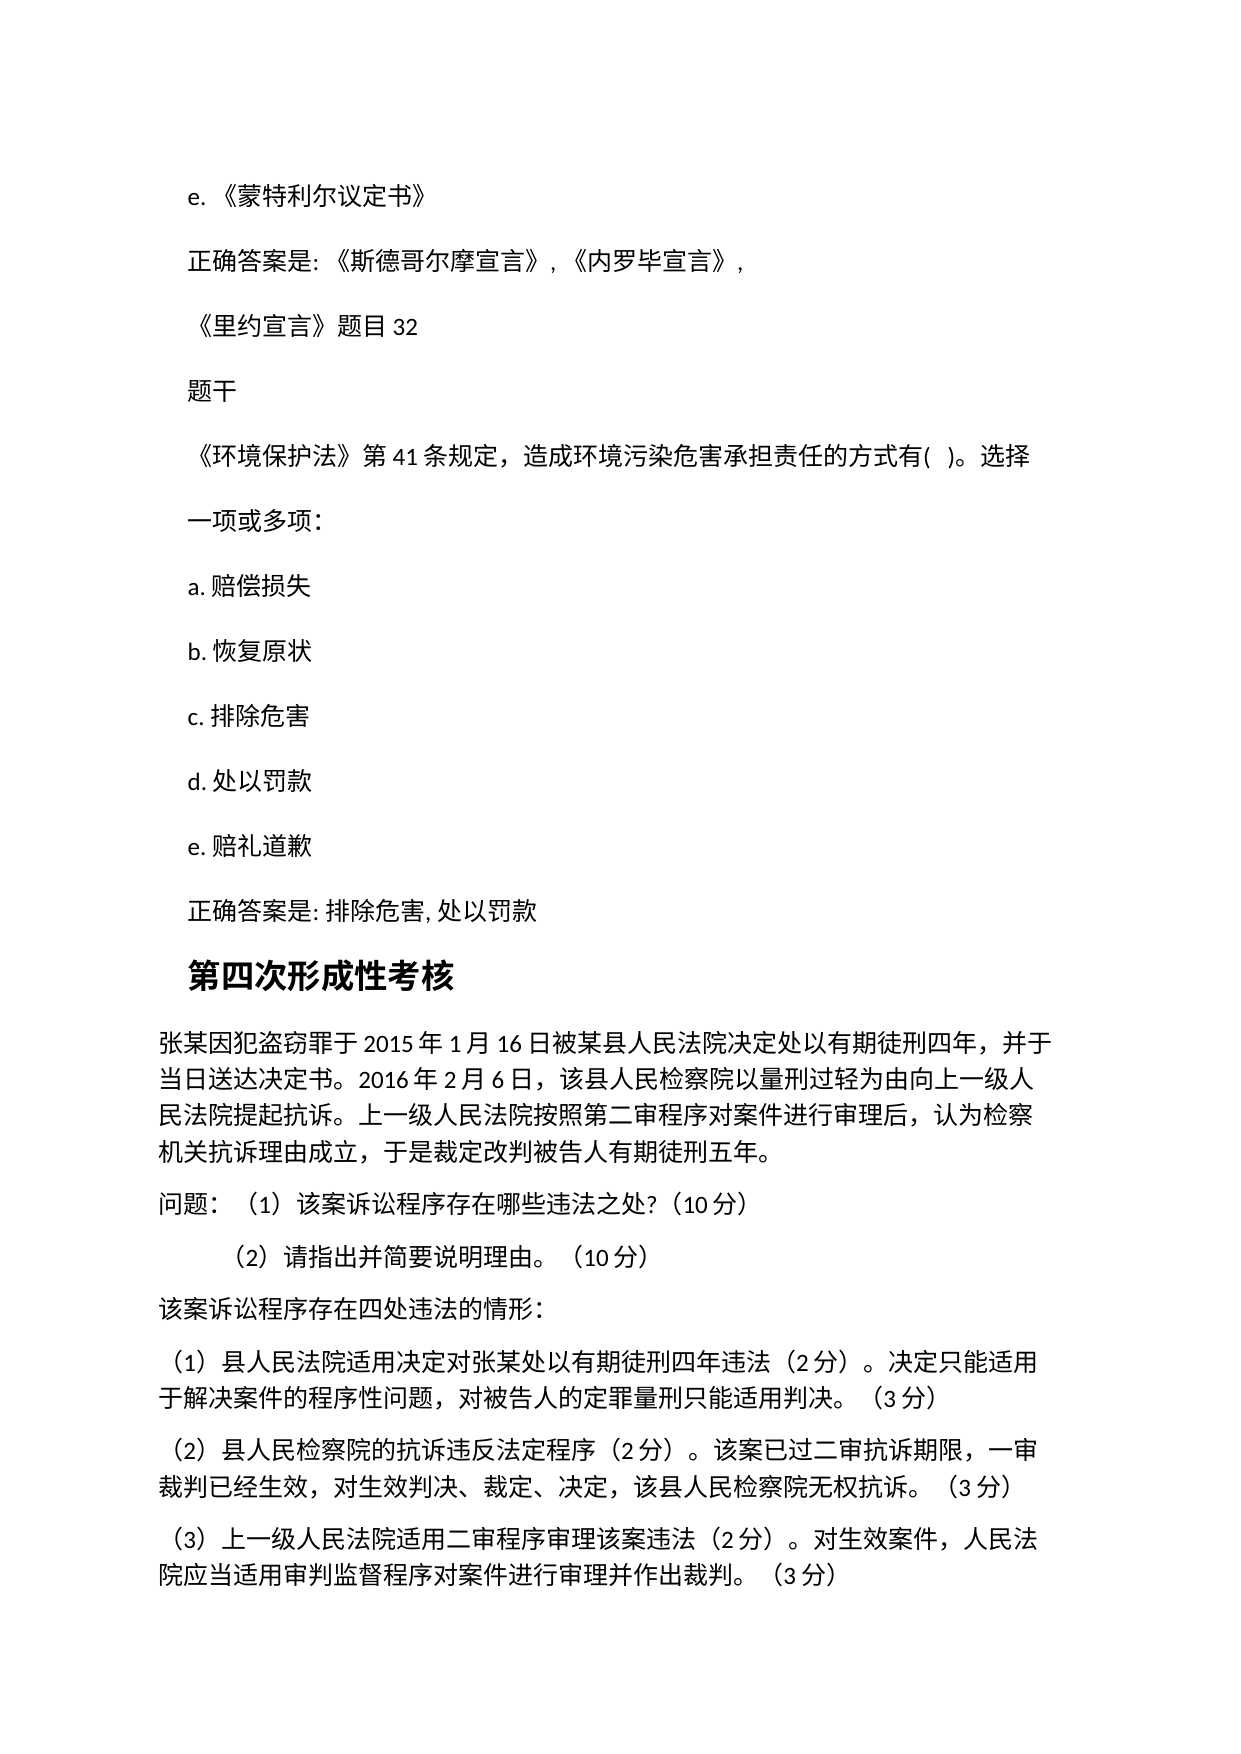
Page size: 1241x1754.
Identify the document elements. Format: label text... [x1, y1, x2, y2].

text b. 恢复原状 [187, 617, 1053, 682]
text 问题：（1）该案诉讼程序存在哪些违法之处?（10分） [158, 1184, 1053, 1221]
text c. 排除危害 [187, 682, 1053, 747]
text （3）上一级人民法院适用二审程序审理该案违法（2分）。对生效案件，人民法院应当适用审判监督程序对案件进行审理并作出裁判。（3分） [158, 1519, 1053, 1592]
text （2）请指出并简要说明理由。（10分） [158, 1237, 1053, 1273]
text a. 赔偿损失 [187, 552, 1053, 617]
text 张某因犯盗窃罪于2015年1月16日被某县人民法院决定处以有期徒刑四年，并于当日送达决定书。2016年2月6日，该县人民检察院以量刑过轻为由向上一级人民法院提起抗诉。上一级人民法院按照第二审程序对案件进行审理后，认为检察 机关抗诉理由成立，于是裁定改判被告人有期徒刑五年。 [158, 1023, 1053, 1168]
text 正确答案是: 排除危害, 处以罚款 [187, 877, 1053, 942]
text （2）县人民检察院的抗诉违反法定程序（2分）。该案已过二审抗诉期限，一审裁判已经生效，对生效判决、裁定、决定，该县人民检察院无权抗诉。（3分） [158, 1431, 1053, 1503]
text 《里约宣言》题目32 [187, 292, 1053, 357]
text e. 赔礼道歉 [187, 812, 1053, 877]
text 第四次形成性考核 [187, 942, 1053, 1007]
text 该案诉讼程序存在四处违法的情形： [158, 1289, 1053, 1326]
text （1）县人民法院适用决定对张某处以有期徒刑四年违法（2分）。决定只能适用于解决案件的程序性问题，对被告人的定罪量刑只能适用判决。（3分） [158, 1342, 1053, 1414]
text 正确答案是: 《斯德哥尔摩宣言》, 《内罗毕宣言》, [187, 227, 1053, 292]
text 题干 [187, 357, 1053, 422]
text d. 处以罚款 [187, 747, 1053, 812]
text e. 《蒙特利尔议定书》 [187, 162, 1053, 227]
text 《环境保护法》第41条规定，造成环境污染危害承担责任的方式有( )。选择一项或多项： [187, 422, 1053, 552]
